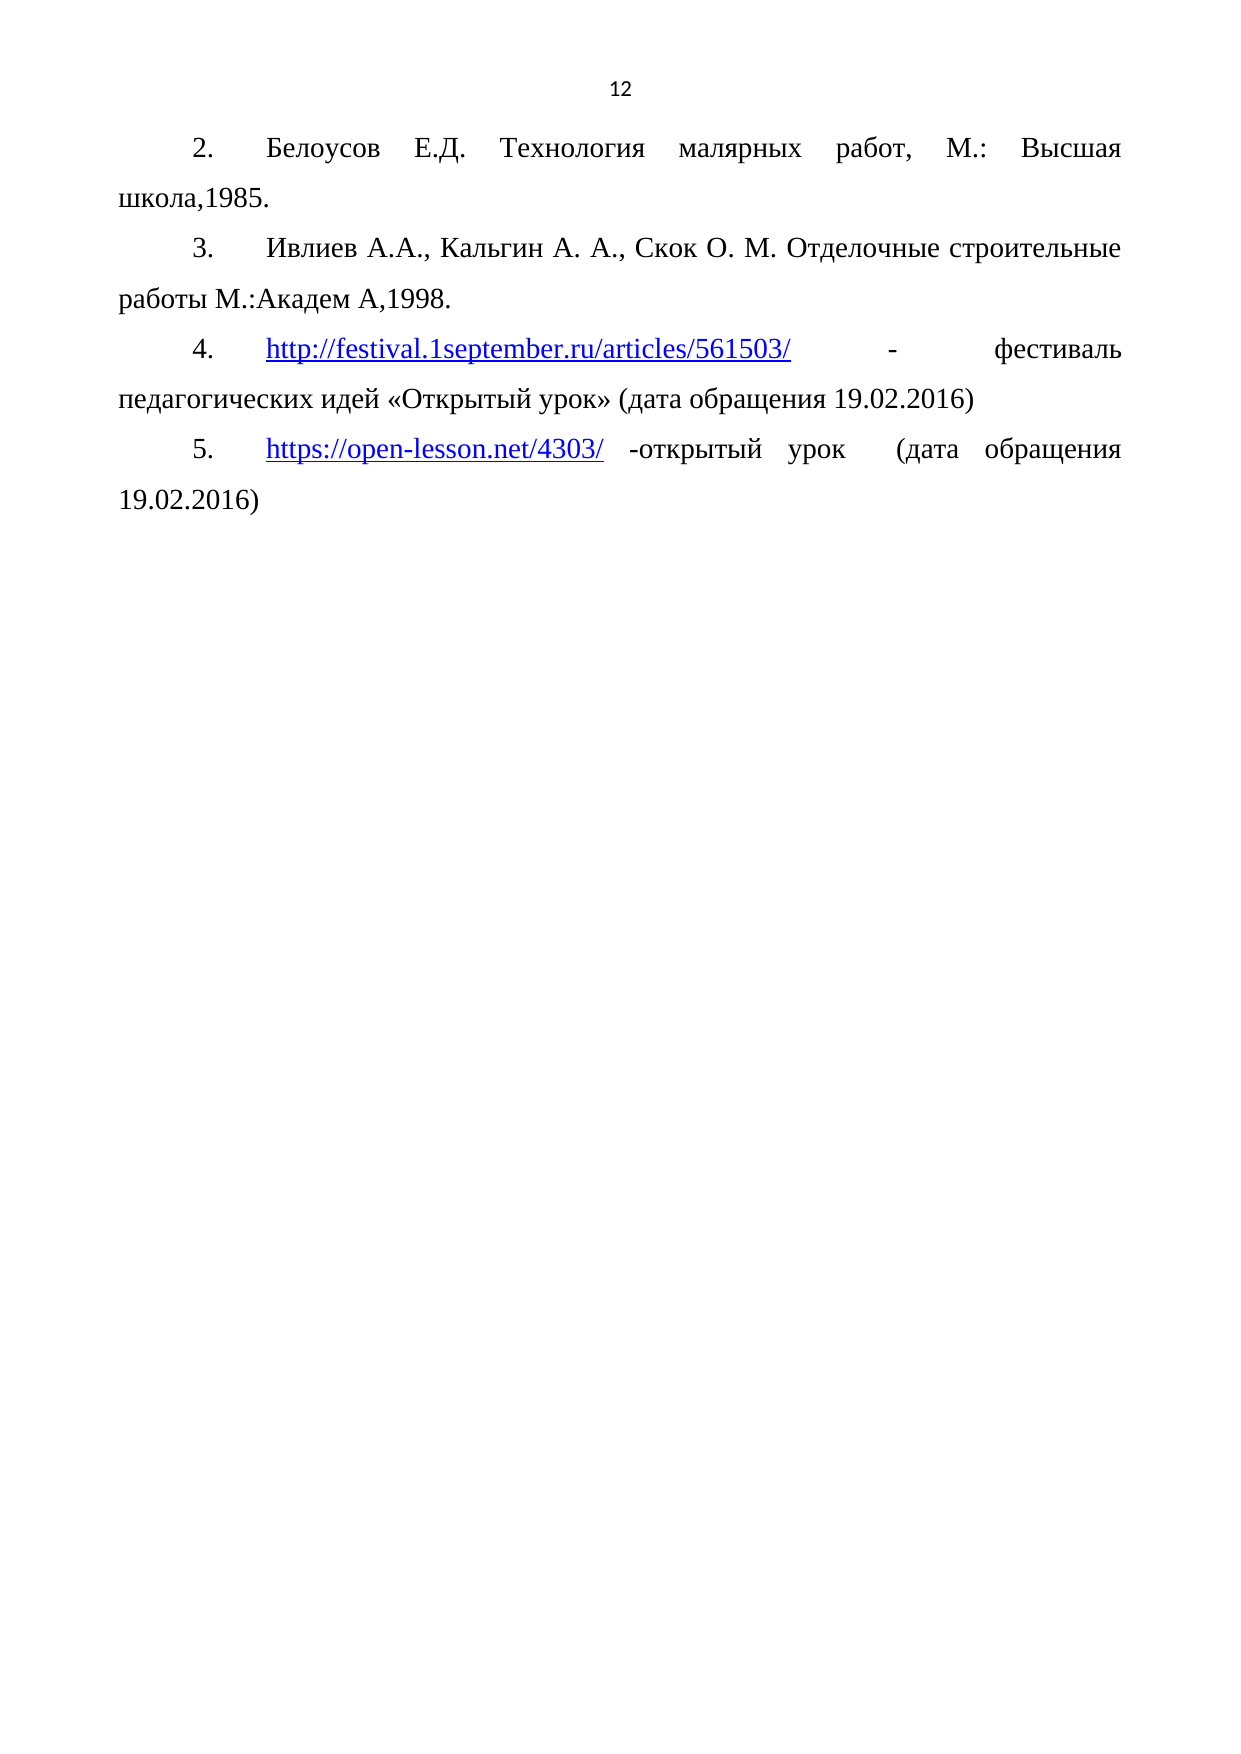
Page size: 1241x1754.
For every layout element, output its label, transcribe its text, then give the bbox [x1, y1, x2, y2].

list Белоусов Е.Д. Технология малярных работ, М.: Высшая школа,1985. [118, 130, 1122, 214]
list http://festival.1september.ru/articles/561503/ - фестиваль педагогических идей «Открытый урок» (дата обращения 19.02.2016) [118, 331, 1122, 415]
list Ивлиев А.А., Кальгин А. А., Скок О. М. Отделочные строительные работы М.:Академ А,1998. [118, 230, 1122, 314]
list https://open-lesson.net/4303/ -открытый урок (дата обращения 19.02.2016) [118, 432, 1122, 516]
